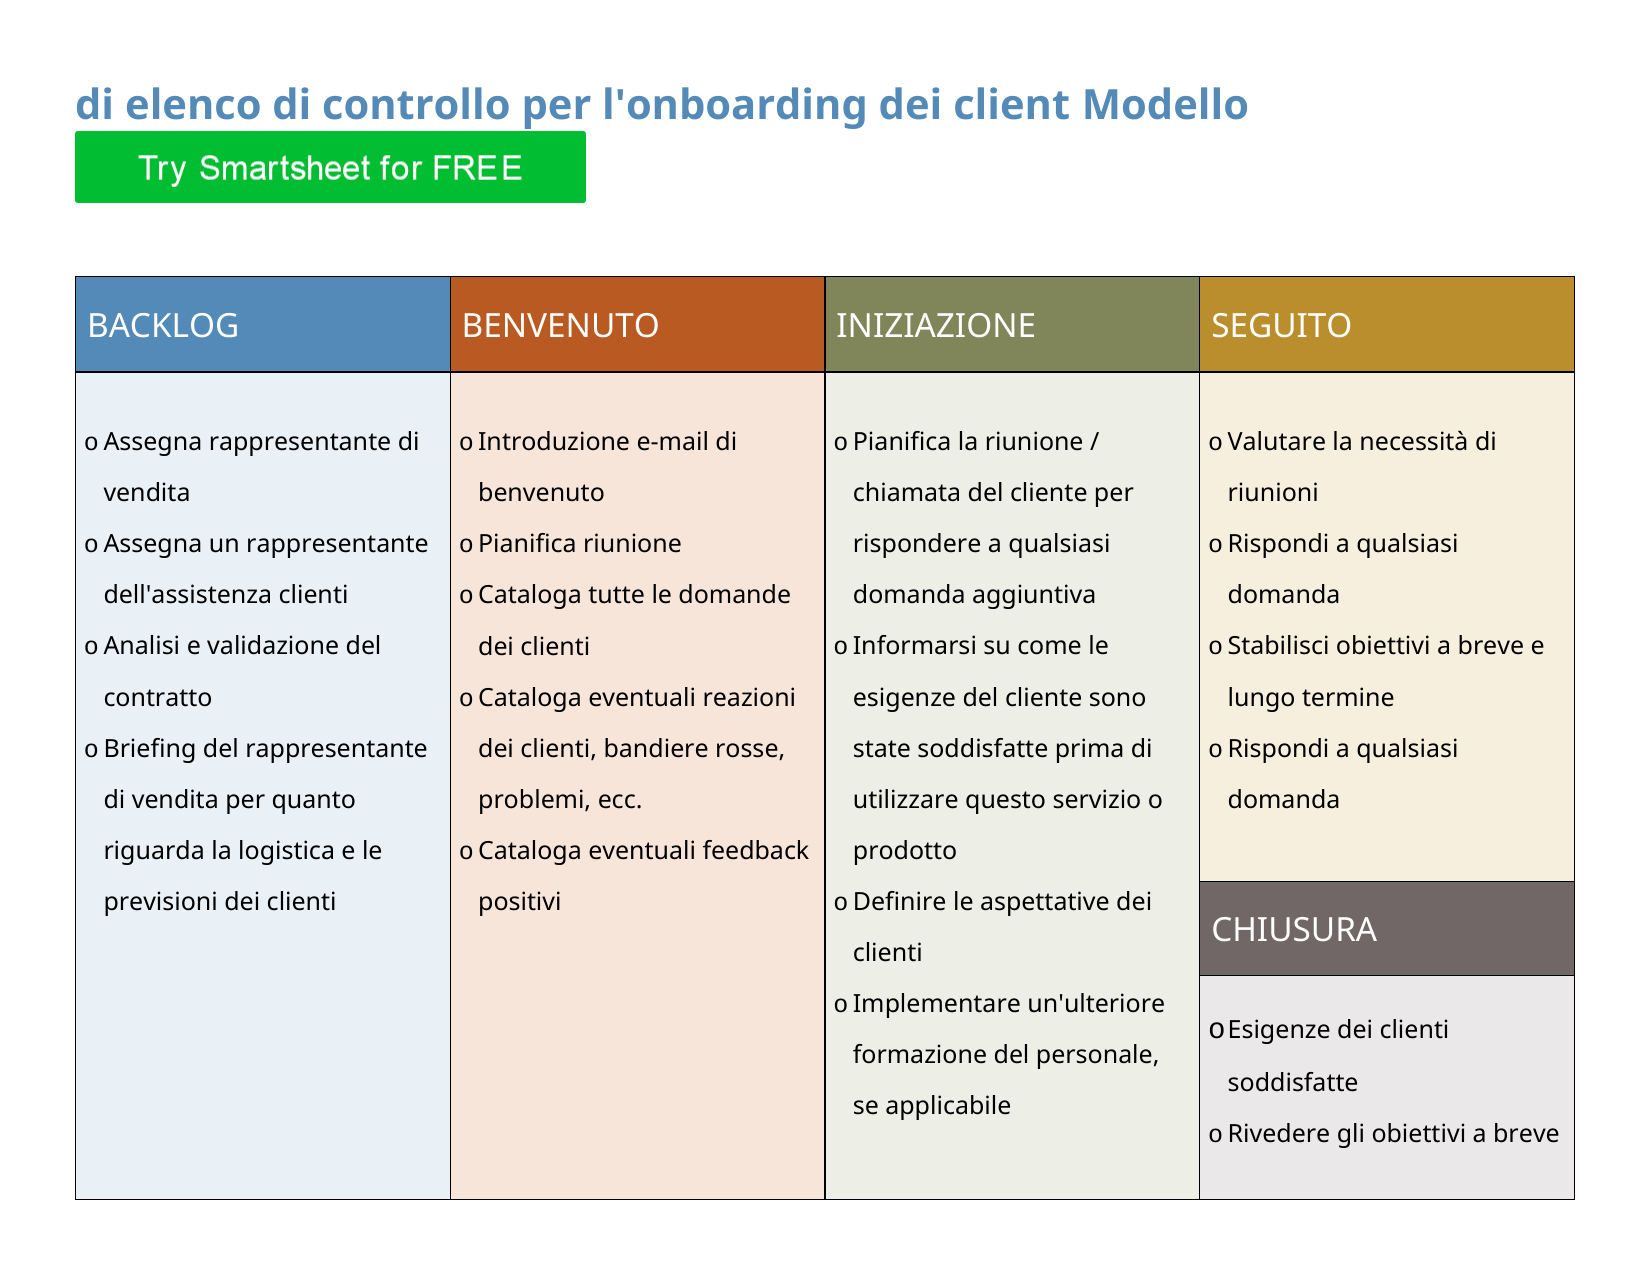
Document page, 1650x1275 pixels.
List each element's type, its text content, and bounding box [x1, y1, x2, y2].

table_header BENVENUTO [451, 277, 824, 371]
table_header BACKLOG [76, 277, 450, 371]
text di elenco di controllo per l'onboarding dei client Modello [75, 75, 1575, 215]
table_cell CHIUSURA [1200, 882, 1574, 975]
table_cell Assegna rappresentante di vendita Assegna un rappresentante dell'assistenza clienti Analisi e validazione del contratto Briefing del rappresentante di vendita per quanto riguarda la logistica e le previsioni dei clienti [76, 373, 450, 1199]
picture [75, 131, 586, 203]
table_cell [1200, 976, 1574, 1199]
table_cell Pianifica la riunione / chiamata del cliente per rispondere a qualsiasi domanda aggiuntiva Informarsi su come le esigenze del cliente sono state soddisfatte prima di utilizzare questo servizio o prodotto Definire le aspettative dei clienti Implementare un'ulteriore formazione del personale, se applicabile [826, 373, 1199, 1199]
table_cell Valutare la necessità di riunioni Rispondi a qualsiasi domanda Stabilisci obiettivi a breve e lungo termine Rispondi a qualsiasi domanda [1200, 373, 1574, 881]
table_header SEGUITO [1200, 277, 1574, 371]
table_cell Introduzione e-mail di benvenuto Pianifica riunione Cataloga tutte le domande dei clienti Cataloga eventuali reazioni dei clienti, bandiere rosse, problemi, ecc. Cataloga eventuali feedback positivi [451, 373, 824, 1199]
table_header INIZIAZIONE [826, 277, 1199, 371]
